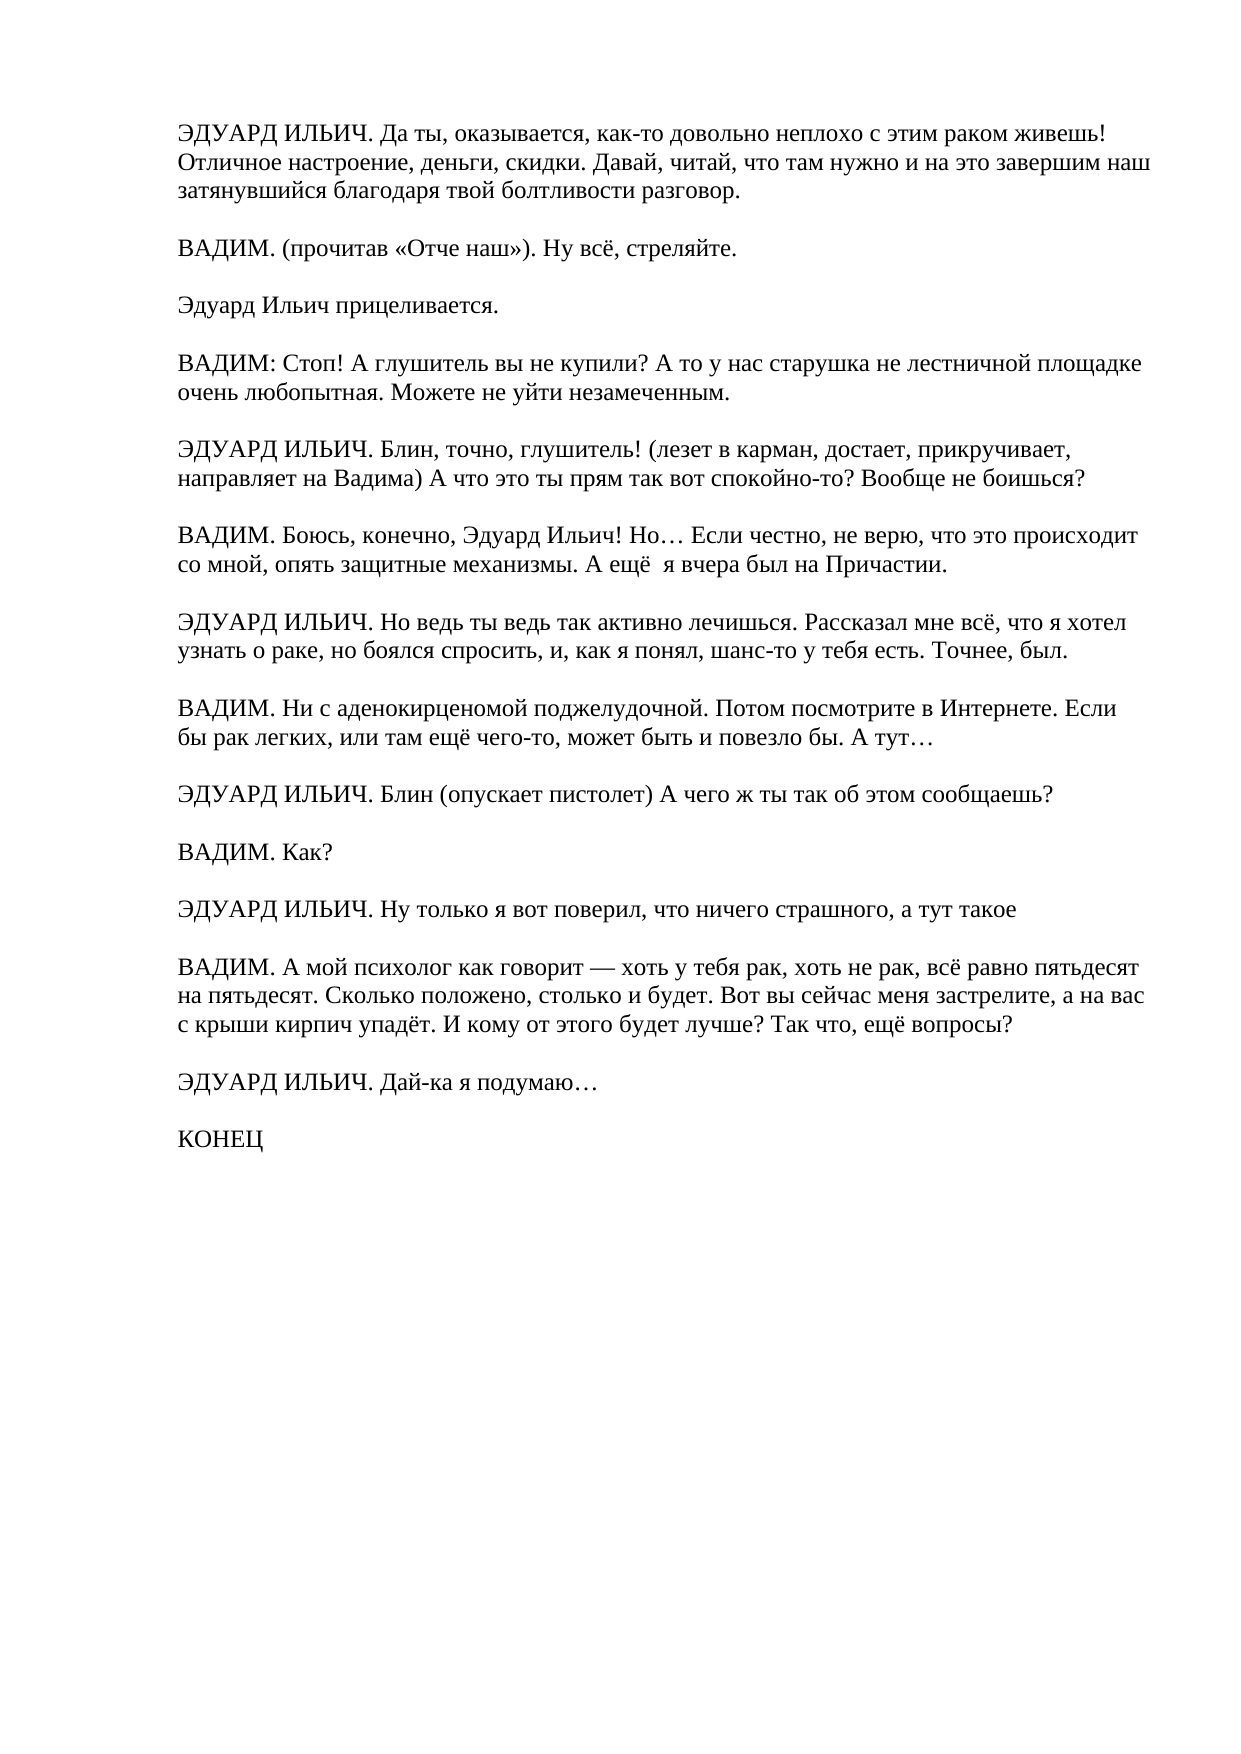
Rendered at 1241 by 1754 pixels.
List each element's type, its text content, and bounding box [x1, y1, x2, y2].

text ЭДУАРД ИЛЬИЧ. Дай-ка я подумаю… [177, 1067, 1152, 1096]
text КОНЕЦ [177, 1124, 1152, 1153]
text ВАДИМ. Ни с аденокирценомой поджелудочной. Потом посмотрите в Интернете. Если бы рак легких, или там ещё чего-то, может быть и повезло бы. А тут… [177, 693, 1152, 751]
text ЭДУАРД ИЛЬИЧ. Ну только я вот поверил, что ничего страшного, а тут такое [177, 894, 1152, 923]
text ВАДИМ. Боюсь, конечно, Эдуард Ильич! Но… Если честно, не верю, что это происходит со мной, опять защитные механизмы. А ещё я вчера был на Причастии. [177, 521, 1152, 578]
text ВАДИМ. А мой психолог как говорит — хоть у тебя рак, хоть не рак, всё равно пятьдесят на пятьдесят. Сколько положено, столько и будет. Вот вы сейчас меня застрелите, а на вас с крыши кирпич упадёт. И кому от этого будет лучше? Так что, ещё вопросы? [177, 952, 1152, 1038]
text ЭДУАРД ИЛЬИЧ. Да ты, оказывается, как-то довольно неплохо с этим раком живешь! Отличное настроение, деньги, скидки. Давай, читай, что там нужно и на это завершим наш затянувшийся благодаря твой болтливости разговор. [177, 118, 1152, 204]
text ЭДУАРД ИЛЬИЧ. Но ведь ты ведь так активно лечишься. Рассказал мне всё, что я хотел узнать о раке, но боялся спросить, и, как я понял, шанс-то у тебя есть. Точнее, был. [177, 607, 1152, 664]
text ВАДИМ. (прочитав «Отче наш»). Ну всё, стреляйте. Эдуард Ильич прицеливается. ВАДИМ: Стоп! А глушитель вы не купили? А то у нас старушка не лестничной площадке очень любопытная. Можете не уйти незамеченным. [177, 233, 1152, 406]
text ВАДИМ. Как? [177, 837, 1152, 866]
text ЭДУАРД ИЛЬИЧ. Блин (опускает пистолет) А чего ж ты так об этом сообщаешь? [177, 779, 1152, 808]
text ЭДУАРД ИЛЬИЧ. Блин, точно, глушитель! (лезет в карман, достает, прикручивает, направляет на Вадима) А что это ты прям так вот спокойно-то? Вообще не боишься? [177, 434, 1152, 492]
